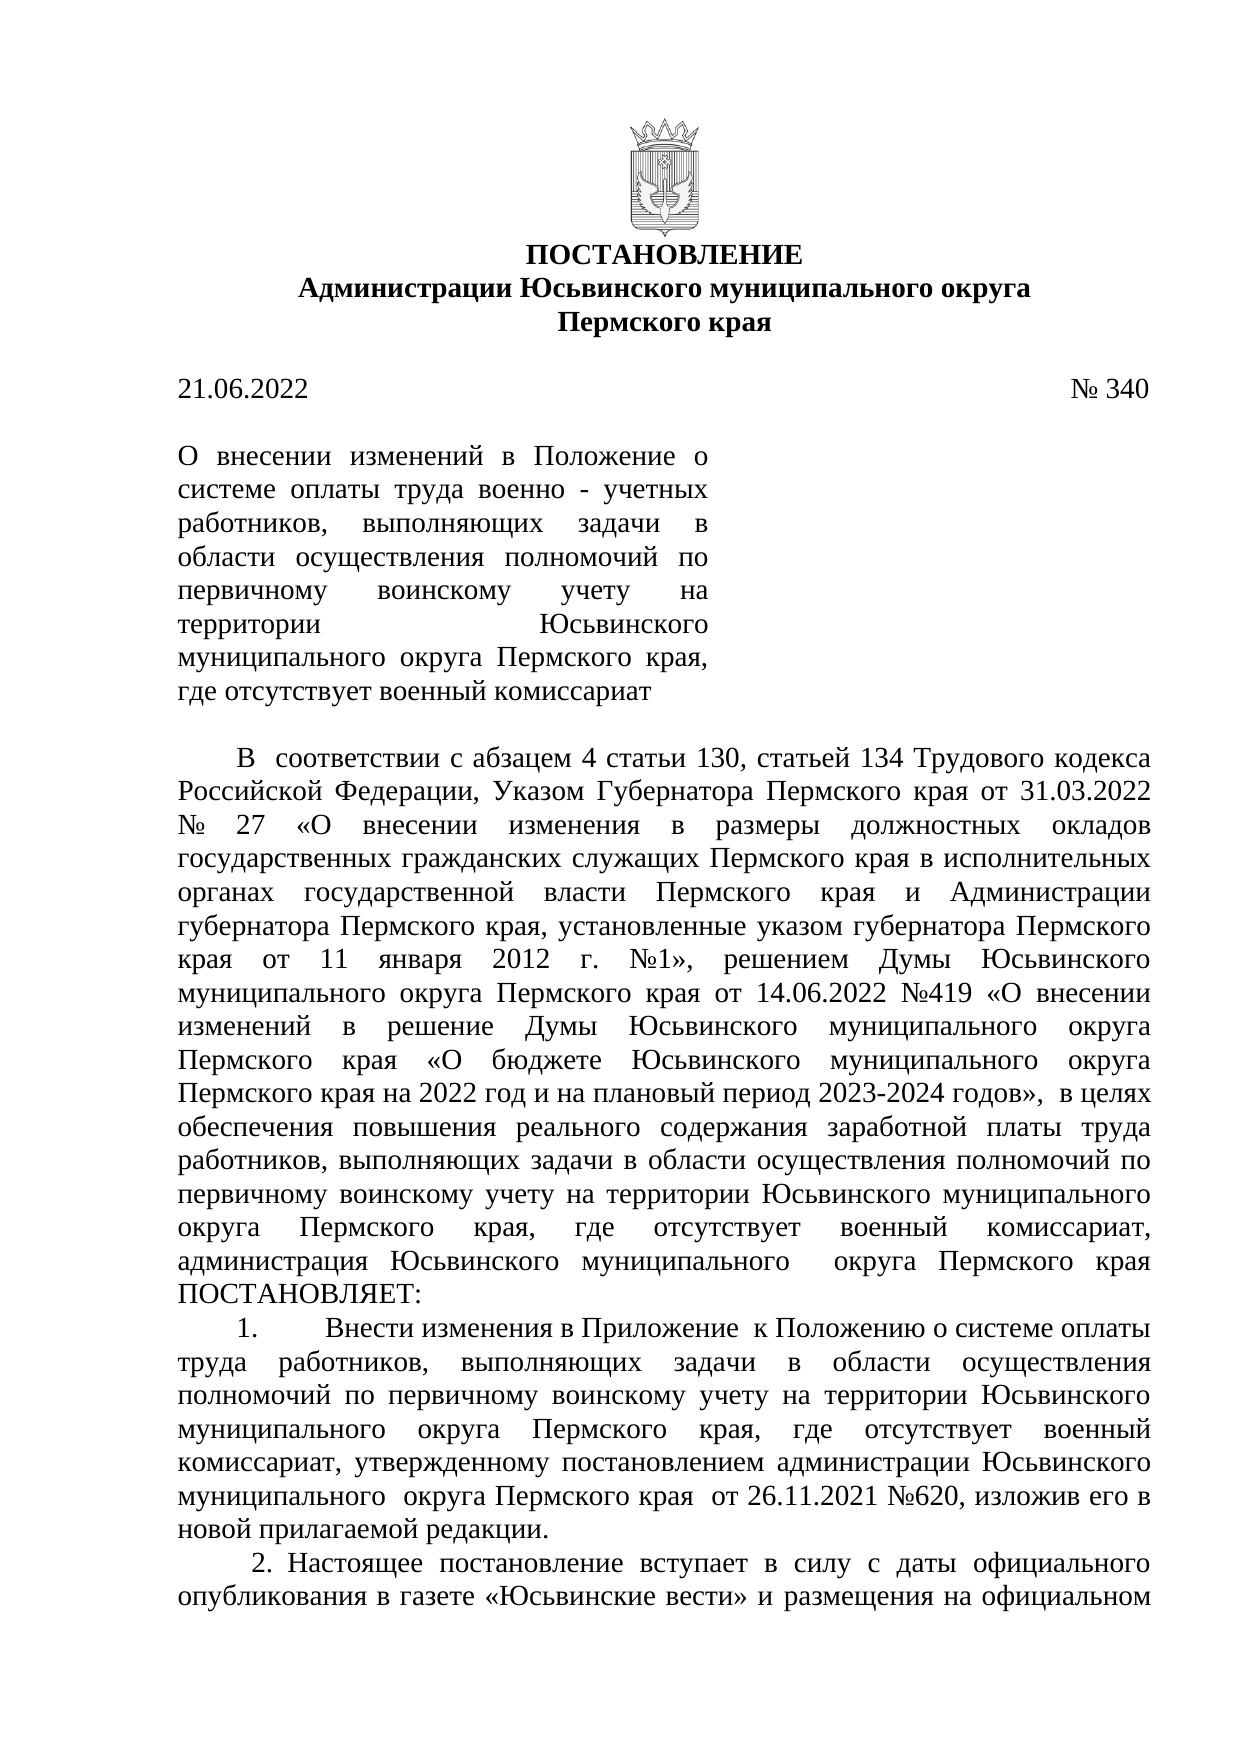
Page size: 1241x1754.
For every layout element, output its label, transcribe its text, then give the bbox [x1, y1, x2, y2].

text ПОСТАНОВЛЕНИЕ [177, 237, 1152, 270]
text В соответствии с абзацем 4 статьи 130, статьей 134 Трудового кодекса Российской Федерации, Указом Губернатора Пермского края от 31.03.2022 № 27 «О внесении изменения в размеры должностных окладов государственных гражданских служащих Пермского края в исполнительных органах государственной власти Пермского края и Администрации губернатора Пермского края, установленные указом губернатора Пермского края от 11 января 2012 г. №1», решением Думы Юсьвинского муниципального округа Пермского края от 14.06.2022 №419 «О внесении изменений в решение Думы Юсьвинского муниципального округа Пермского края «О бюджете Юсьвинского муниципального округа Пермского края на 2022 год и на плановый период 2023-2024 годов», в целях обеспечения повышения реального содержания заработной платы труда работников, выполняющих задачи в области осуществления полномочий по первичному воинскому учету на территории Юсьвинского муниципального округа Пермского края, где отсутствует военный комиссариат, администрация Юсьвинского муниципального округа Пермского края ПОСТАНОВЛЯЕТ: [177, 740, 1152, 1310]
text 21.06.2022 № 340 [177, 371, 1152, 404]
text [177, 1545, 1152, 1612]
picture [630, 118, 699, 237]
text О внесении изменений в Положение о системе оплаты труда военно - учетных работников, выполняющих задачи в области осуществления полномочий по первичному воинскому учету на территории Юсьвинского муниципального округа Пермского края, где отсутствует военный комиссариат [177, 438, 709, 706]
list Внести изменения в Приложение к Положению о системе оплаты труда работников, выполняющих задачи в области осуществления полномочий по первичному воинскому учету на территории Юсьвинского муниципального округа Пермского края, где отсутствует военный комиссариат, утвержденному постановлением администрации Юсьвинского муниципального округа Пермского края от 26.11.2021 №620, изложив его в новой прилагаемой редакции. [177, 1310, 1152, 1545]
text Администрации Юсьвинского муниципального округа [177, 270, 1152, 304]
text Пермского края [177, 304, 1152, 337]
